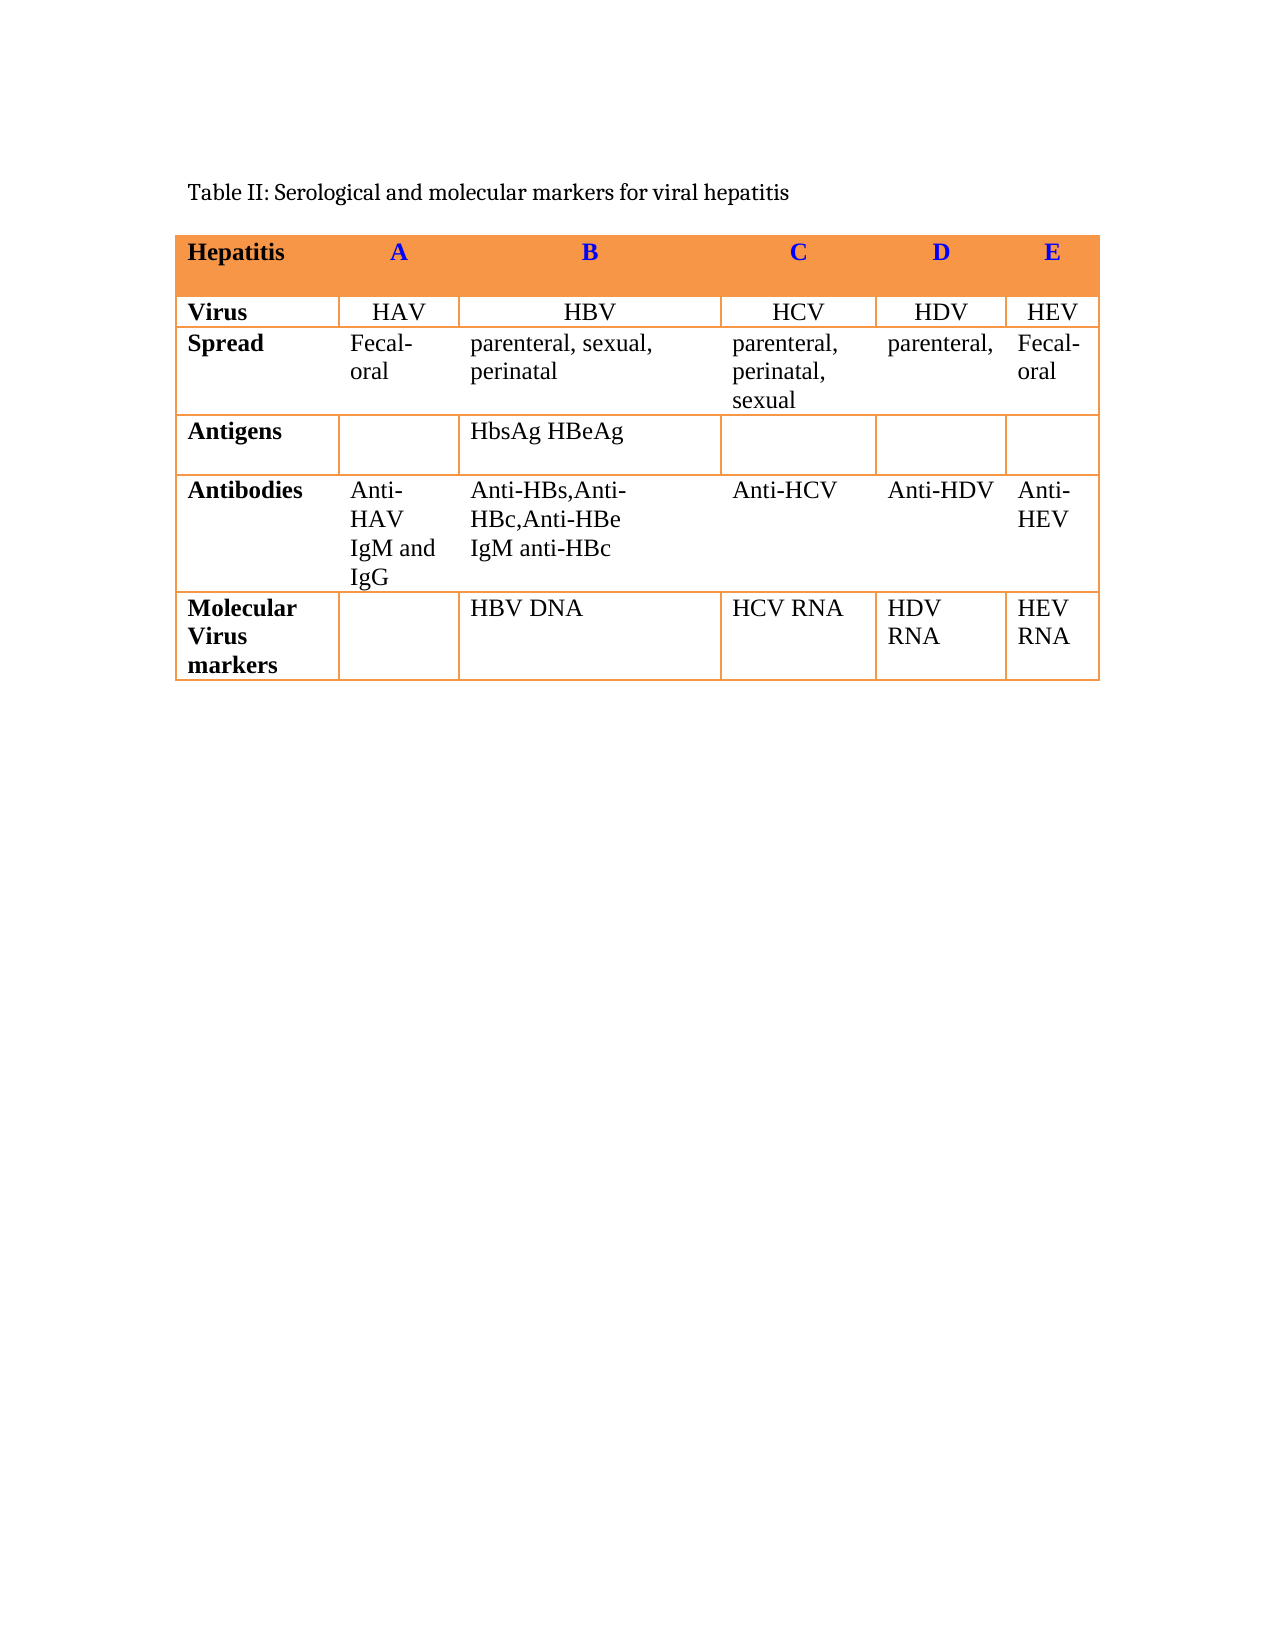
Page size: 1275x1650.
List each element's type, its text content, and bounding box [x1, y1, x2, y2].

table_cell [1007, 416, 1098, 473]
table_header C [721, 237, 876, 295]
table_cell HEV RNA [1007, 593, 1098, 679]
table_cell Antigens [177, 416, 338, 473]
table_cell Anti-HEV [1006, 476, 1098, 591]
table_cell Anti-HBs,Anti-HBc,Anti-HBe IgM anti-HBc [459, 476, 721, 591]
table_cell [340, 416, 458, 473]
table_cell Virus [177, 297, 338, 326]
table_cell parenteral, [876, 328, 1006, 414]
table_cell HbsAg HBeAg [460, 416, 720, 473]
table_cell [340, 593, 458, 679]
table_cell Anti-HAV IgM and IgG [339, 476, 459, 591]
table_cell Anti-HDV [876, 476, 1006, 591]
table_header E [1006, 237, 1098, 295]
table_cell Fecal-oral [1006, 328, 1098, 414]
table_cell HCV [722, 297, 875, 326]
text Table II: Serological and molecular markers for viral hepatitis [187, 179, 1087, 206]
table_cell HDV [877, 297, 1005, 326]
table_header Hepatitis [177, 237, 339, 295]
table_cell HBV [460, 297, 720, 326]
table_cell parenteral, perinatal, sexual [721, 328, 876, 414]
table_header A [339, 237, 459, 295]
table_cell HBV DNA [460, 593, 720, 679]
table_cell [722, 416, 875, 473]
table_cell Spread [177, 328, 339, 414]
table_cell Molecular Virus markers [177, 593, 338, 679]
table_cell HDV RNA [877, 593, 1005, 679]
table_header D [876, 237, 1006, 295]
table_cell HEV [1007, 297, 1098, 326]
table_cell Anti-HCV [721, 476, 876, 591]
table_cell HCV RNA [722, 593, 875, 679]
table_cell Fecal-oral [339, 328, 459, 414]
table_header B [459, 237, 721, 295]
table_cell Antibodies [177, 476, 339, 591]
table_cell parenteral, sexual, perinatal [459, 328, 721, 414]
table_cell [877, 416, 1005, 473]
table_cell HAV [340, 297, 458, 326]
